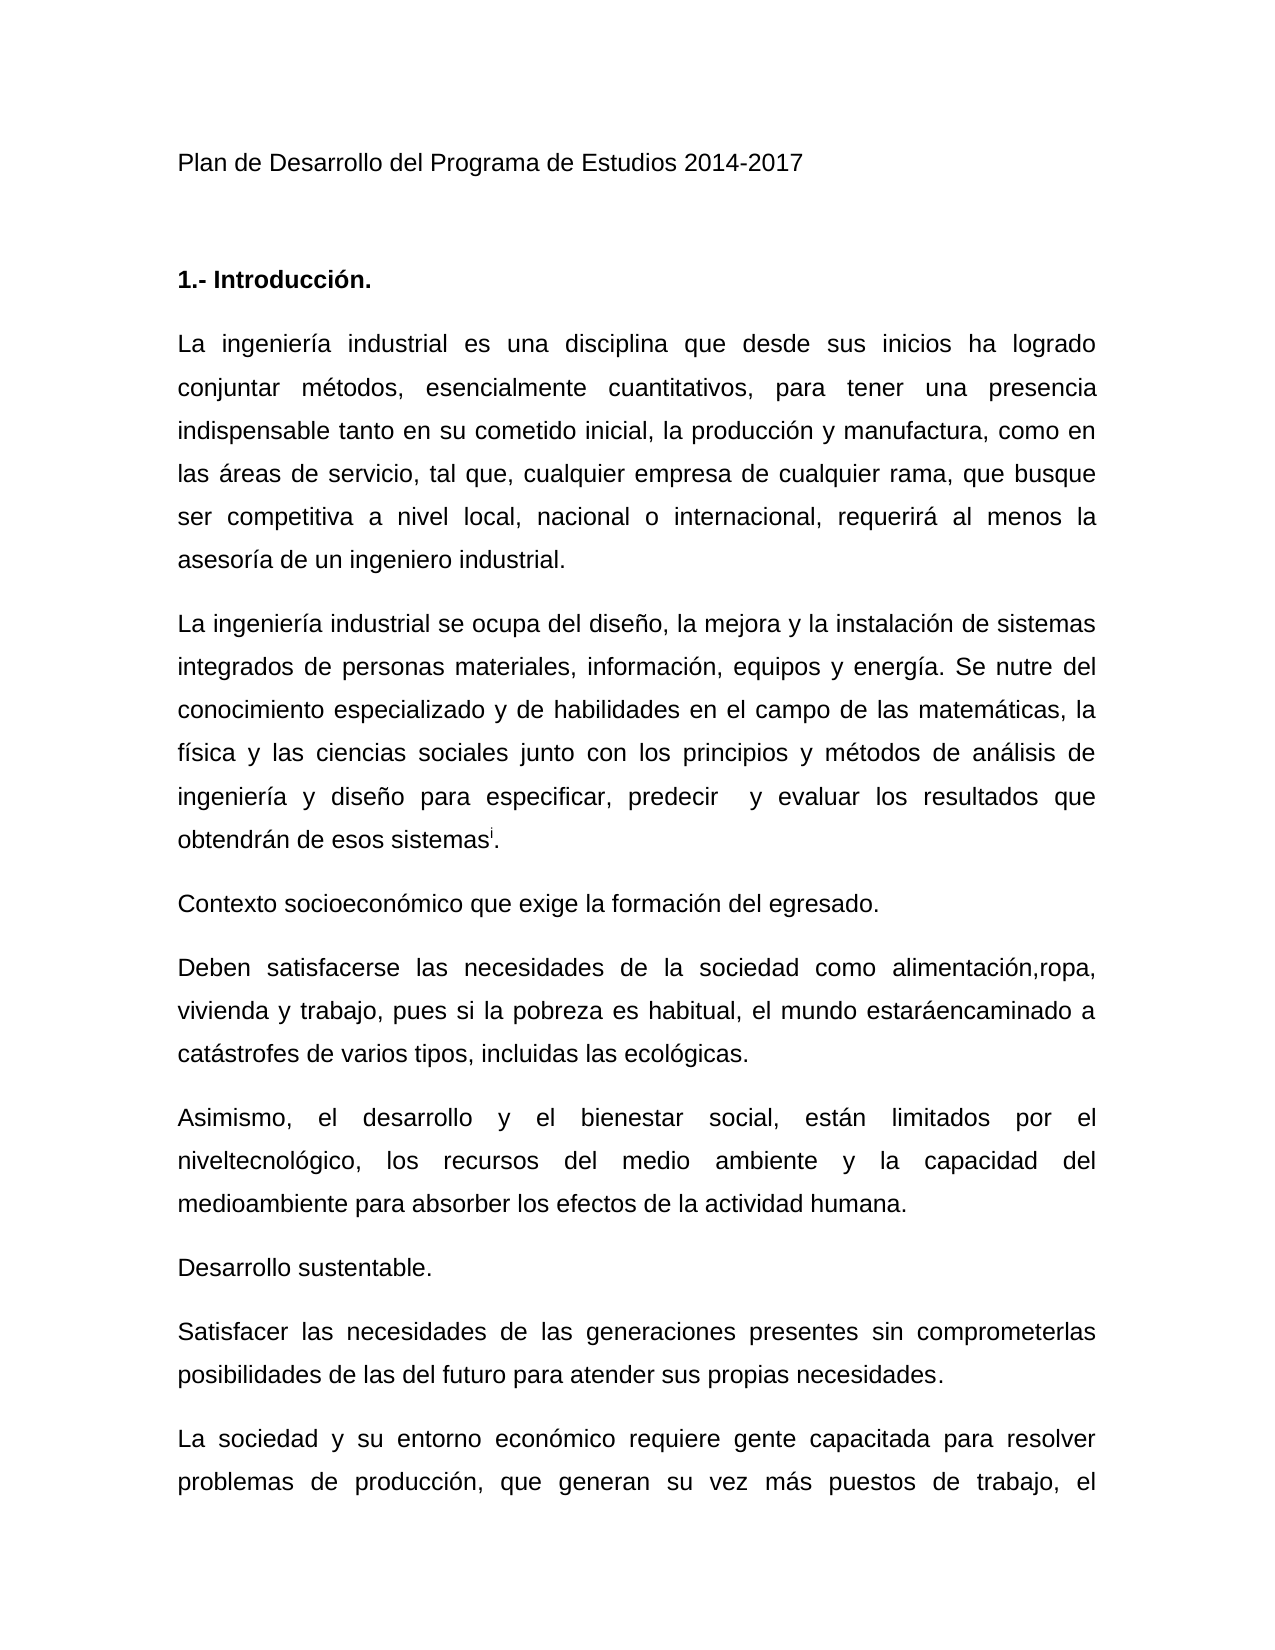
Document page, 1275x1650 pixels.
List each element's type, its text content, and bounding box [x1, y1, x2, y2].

text Deben satisfacerse las necesidades de la sociedad como alimentación,ropa, vivienda y trabajo, pues si la pobreza es habitual, el mundo estaráencaminado a catástrofes de varios tipos, incluidas las ecológicas. [177, 952, 1098, 1067]
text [177, 1424, 1098, 1496]
text Contexto socioeconómico que exige la formación del egresado. [177, 888, 1098, 917]
text Plan de Desarrollo del Programa de Estudios 2014-2017 [177, 148, 1098, 176]
text Satisfacer las necesidades de las generaciones presentes sin comprometerlas posibilidades de las del futuro para atender sus propias necesidades. [177, 1317, 1098, 1389]
text Asimismo, el desarrollo y el bienestar social, están limitados por el niveltecnológico, los recursos del medio ambiente y la capacidad del medioambiente para absorber los efectos de la actividad humana. [177, 1103, 1098, 1218]
text La ingeniería industrial se ocupa del diseño, la mejora y la instalación de sistemas integrados de personas materiales, información, equipos y energía. Se nutre del conocimiento especializado y de habilidades en el campo de las matemáticas, la física y las ciencias sociales junto con los principios y métodos de análisis de ingeniería y diseño para especificar, predecir y evaluar los resultados que obtendrán de esos sistemas. [177, 609, 1098, 853]
text Desarrollo sustentable. [177, 1253, 1098, 1282]
text 1.- Introducción. [177, 265, 1098, 294]
text La ingeniería industrial es una disciplina que desde sus inicios ha logrado conjuntar métodos, esencialmente cuantitativos, para tener una presencia indispensable tanto en su cometido inicial, la producción y manufactura, como en las áreas de servicio, tal que, cualquier empresa de cualquier rama, que busque ser competitiva a nivel local, nacional o internacional, requerirá al menos la asesoría de un ingeniero industrial. [177, 329, 1098, 574]
